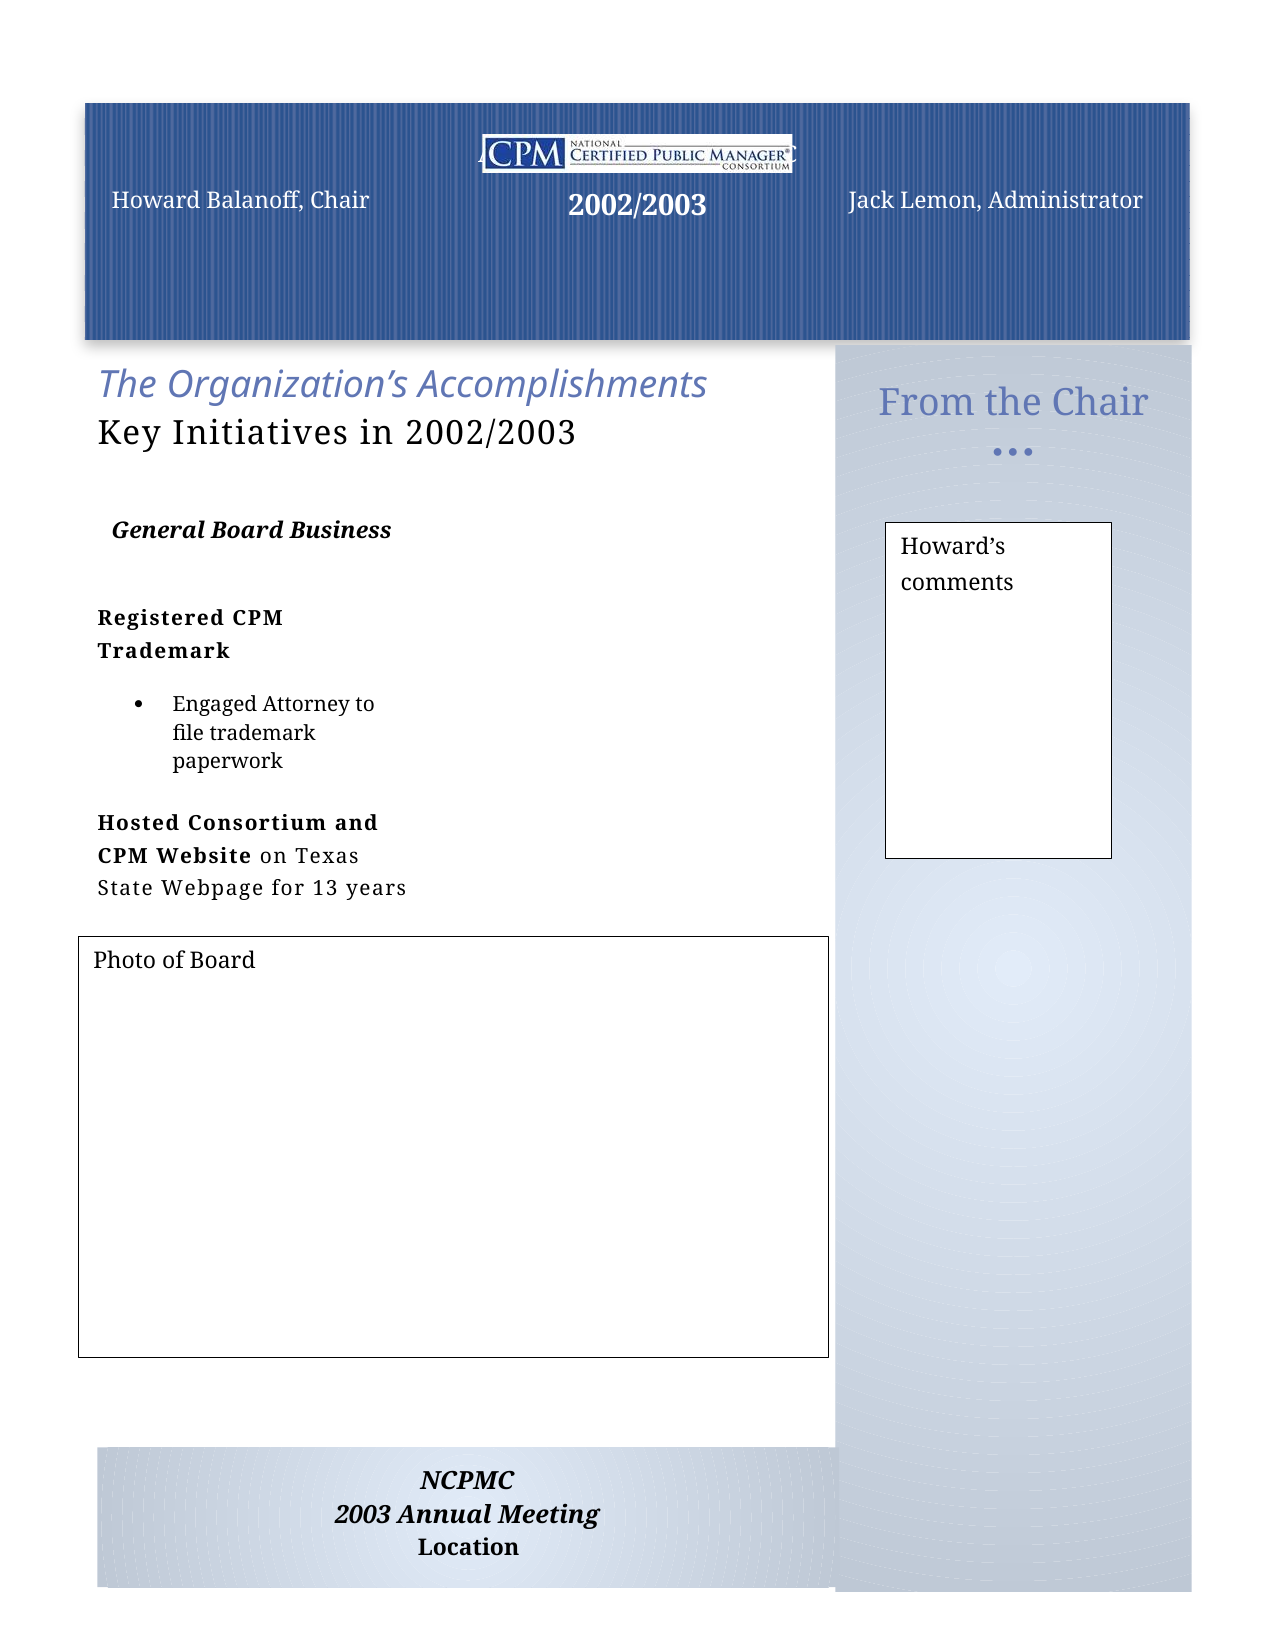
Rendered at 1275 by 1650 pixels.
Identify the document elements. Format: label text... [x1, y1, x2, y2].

subtitle The Organization’s Accomplishments [97, 357, 835, 408]
picture [482, 134, 793, 173]
text General Board Business [97, 514, 407, 545]
subtitle Hosted Consortium and CPM Website on Texas State Webpage for 13 years [97, 808, 407, 902]
subtitle Key Initiatives in 2002/2003 [97, 408, 835, 454]
list Engaged Attorney to file trademark paperwork [135, 689, 407, 775]
subtitle Registered CPM Trademark [97, 603, 407, 664]
